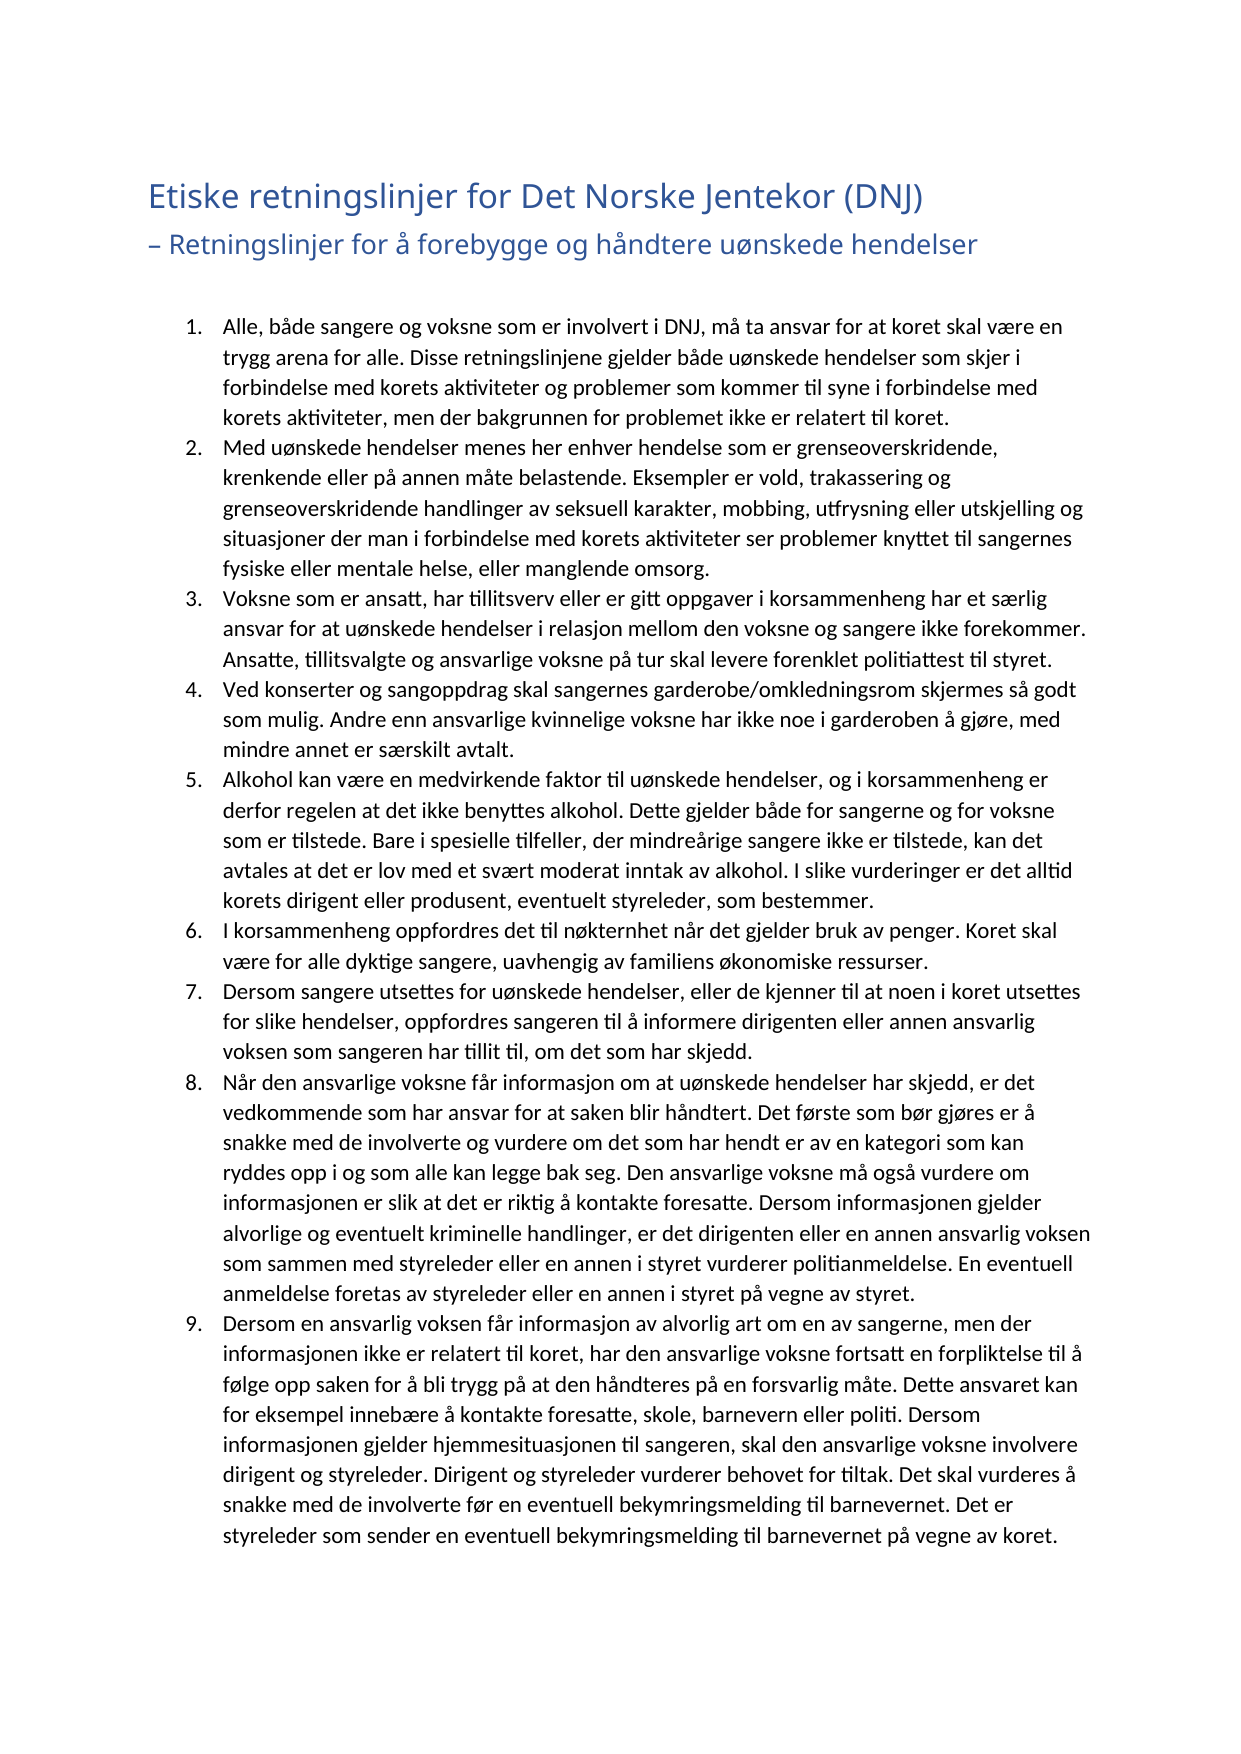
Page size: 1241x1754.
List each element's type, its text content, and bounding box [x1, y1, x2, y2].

list I korsammenheng oppfordres det til nøkternhet når det gjelder bruk av penger. Koret skal være for alle dyktige sangere, uavhengig av familiens økonomiske ressurser. [185, 917, 1093, 975]
subtitle – Retningslinjer for å forebygge og håndtere uønskede hendelser [148, 226, 1093, 263]
list Med uønskede hendelser menes her enhver hendelse som er grenseoverskridende, krenkende eller på annen måte belastende. Eksempler er vold, trakassering og grenseoverskridende handlinger av seksuell karakter, mobbing, utfrysning eller utskjelling og situasjoner der man i forbindelse med korets aktiviteter ser problemer knyttet til sangernes fysiske eller mentale helse, eller manglende omsorg. [185, 433, 1093, 582]
list Dersom sangere utsettes for uønskede hendelser, eller de kjenner til at noen i koret utsettes for slike hendelser, oppfordres sangeren til å informere dirigenten eller annen ansvarlig voksen som sangeren har tillit til, om det som har skjedd. [185, 977, 1093, 1065]
list Voksne som er ansatt, har tillitsverv eller er gitt oppgaver i korsammenheng har et særlig ansvar for at uønskede hendelser i relasjon mellom den voksne og sangere ikke forekommer. Ansatte, tillitsvalgte og ansvarlige voksne på tur skal levere forenklet politiattest til styret. [185, 584, 1093, 673]
list Alkohol kan være en medvirkende faktor til uønskede hendelser, og i korsammenheng er derfor regelen at det ikke benyttes alkohol. Dette gjelder både for sangerne og for voksne som er tilstede. Bare i spesielle tilfeller, der mindreårige sangere ikke er tilstede, kan det avtales at det er lov med et svært moderat inntak av alkohol. I slike vurderinger er det alltid korets dirigent eller produsent, eventuelt styreleder, som bestemmer. [185, 766, 1093, 914]
subtitle Etiske retningslinjer for Det Norske Jentekor (DNJ) [148, 173, 1093, 218]
list Alle, både sangere og voksne som er involvert i DNJ, må ta ansvar for at koret skal være en trygg arena for alle. Disse retningslinjene gjelder både uønskede hendelser som skjer i forbindelse med korets aktiviteter og problemer som kommer til syne i forbindelse med korets aktiviteter, men der bakgrunnen for problemet ikke er relatert til koret. [185, 312, 1093, 431]
list Når den ansvarlige voksne får informasjon om at uønskede hendelser har skjedd, er det vedkommende som har ansvar for at saken blir håndtert. Det første som bør gjøres er å snakke med de involverte og vurdere om det som har hendt er av en kategori som kan ryddes opp i og som alle kan legge bak seg. Den ansvarlige voksne må også vurdere om informasjonen er slik at det er riktig å kontakte foresatte. Dersom informasjonen gjelder alvorlige og eventuelt kriminelle handlinger, er det dirigenten eller en annen ansvarlig voksen som sammen med styreleder eller en annen i styret vurderer politianmeldelse. En eventuell anmeldelse foretas av styreleder eller en annen i styret på vegne av styret. [185, 1068, 1093, 1307]
list Dersom en ansvarlig voksen får informasjon av alvorlig art om en av sangerne, men der informasjonen ikke er relatert til koret, har den ansvarlige voksne fortsatt en forpliktelse til å følge opp saken for å bli trygg på at den håndteres på en forsvarlig måte. Dette ansvaret kan for eksempel innebære å kontakte foresatte, skole, barnevern eller politi. Dersom informasjonen gjelder hjemmesituasjonen til sangeren, skal den ansvarlige voksne involvere dirigent og styreleder. Dirigent og styreleder vurderer behovet for tiltak. Det skal vurderes å snakke med de involverte før en eventuell bekymringsmelding til barnevernet. Det er styreleder som sender en eventuell bekymringsmelding til barnevernet på vegne av koret. [185, 1309, 1093, 1549]
list Ved konserter og sangoppdrag skal sangernes garderobe/omkledningsrom skjermes så godt som mulig. Andre enn ansvarlige kvinnelige voksne har ikke noe i garderoben å gjøre, med mindre annet er særskilt avtalt. [185, 675, 1093, 763]
